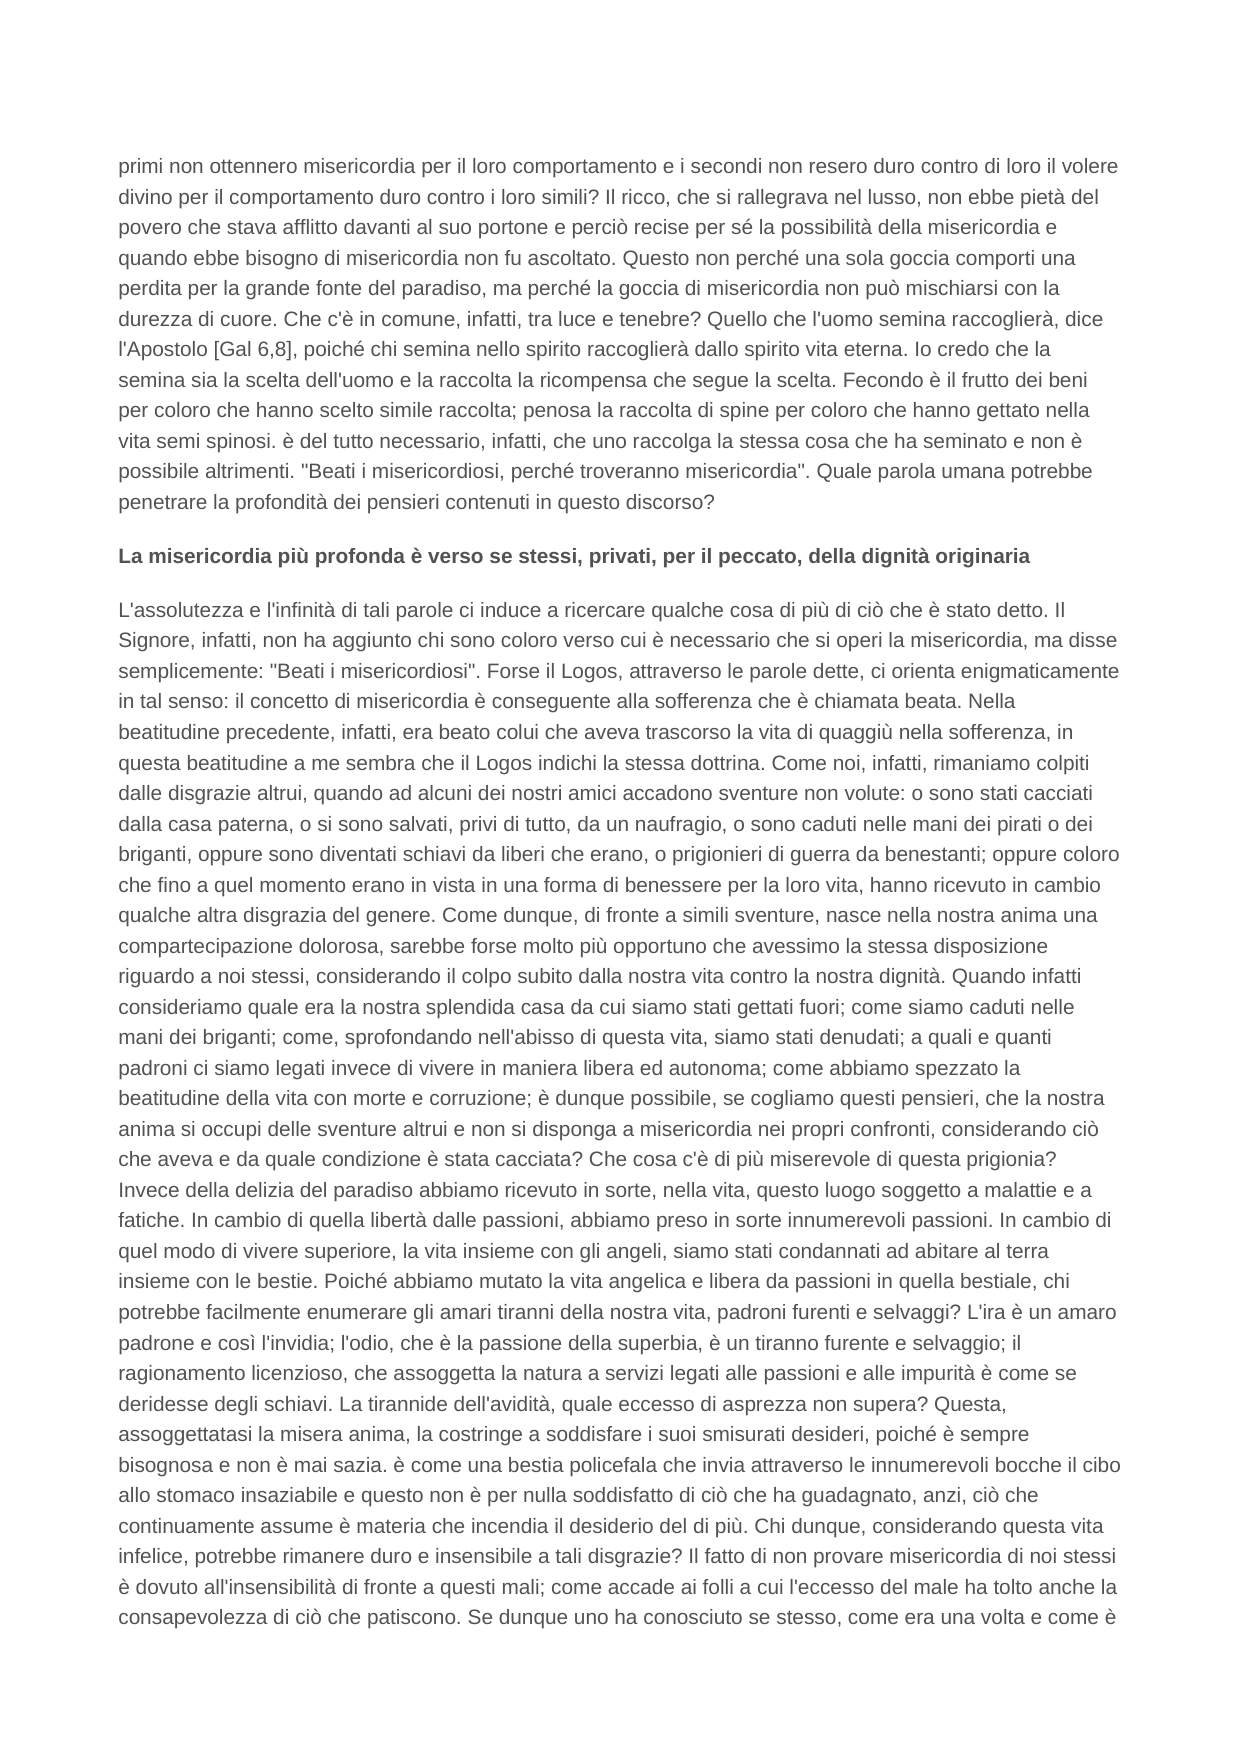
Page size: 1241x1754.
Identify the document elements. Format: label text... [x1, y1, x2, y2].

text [118, 591, 1122, 1629]
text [118, 148, 1122, 514]
text La misericordia più profonda è verso se stessi, privati, per il peccato, della dignità originaria [118, 537, 1122, 568]
